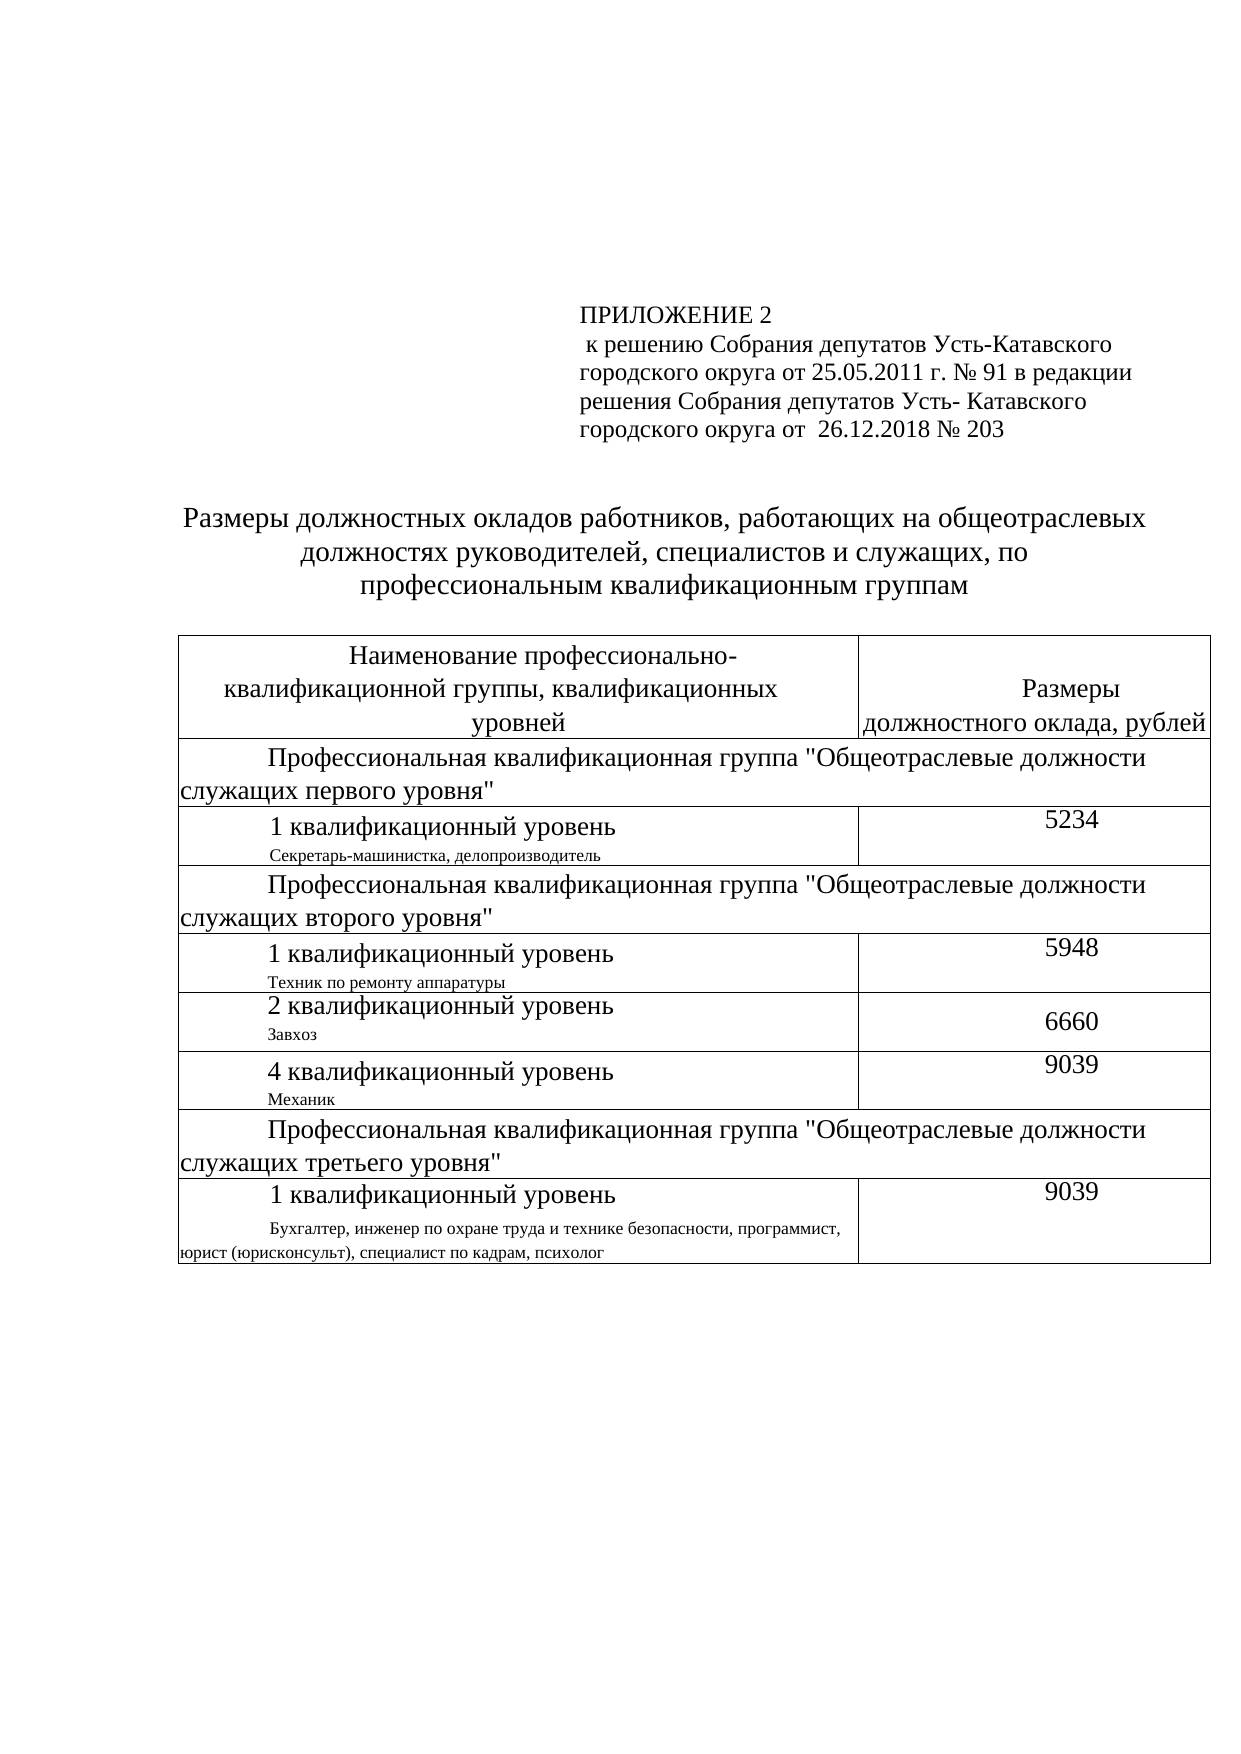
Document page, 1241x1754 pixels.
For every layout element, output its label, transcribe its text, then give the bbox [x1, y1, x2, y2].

table_cell 9039 [859, 1052, 1210, 1109]
table_cell 2 квалификационный уровень Завхоз [179, 993, 858, 1051]
table_header Наименование профессиональноквалификационной группы, квалификационных уровней [179, 636, 858, 738]
text ПРИЛОЖЕНИЕ 2 [579, 301, 1152, 329]
table_cell 5234 [859, 807, 1210, 865]
text Размеры должностных окладов работников, работающих на общеотраслевых должностях руководителей, специалистов и служащих, по профессиональным квалификационным группам [177, 500, 1152, 601]
table_cell Профессиональная квалификационная группа "Общеотраслевые должности служащих первого уровня" [179, 739, 1210, 806]
table_cell 6660 [859, 993, 1210, 1051]
table_cell 1 квалификационный уровень Бухгалтер, инженер по охране труда и технике безопасности, программист, юрист (юрисконсульт), специалист по кадрам, психолог [179, 1179, 858, 1263]
table_cell 9039 [859, 1179, 1210, 1263]
table_cell 1 квалификационный уровень Техник по ремонту аппаратуры [179, 934, 858, 992]
table_cell 4 квалификационный уровень Механик [179, 1052, 858, 1109]
table_cell 5948 [859, 934, 1210, 992]
table_header Размеры должностного оклада, рублей [859, 636, 1210, 738]
table_cell Профессиональная квалификационная группа "Общеотраслевые должности служащих третьего уровня" [179, 1110, 1210, 1178]
text к решению Собрания депутатов Усть-Катавского городского округа от 25.05.2011 г. № 91 в редакции решения Собрания депутатов Усть- Катавского городского округа от 26.12.2018 № 203 [579, 329, 1152, 443]
table_cell 1 квалификационный уровень Секретарь-машинистка, делопроизводитель [179, 807, 858, 865]
table_cell Профессиональная квалификационная группа "Общеотраслевые должности служащих второго уровня" [179, 866, 1210, 933]
